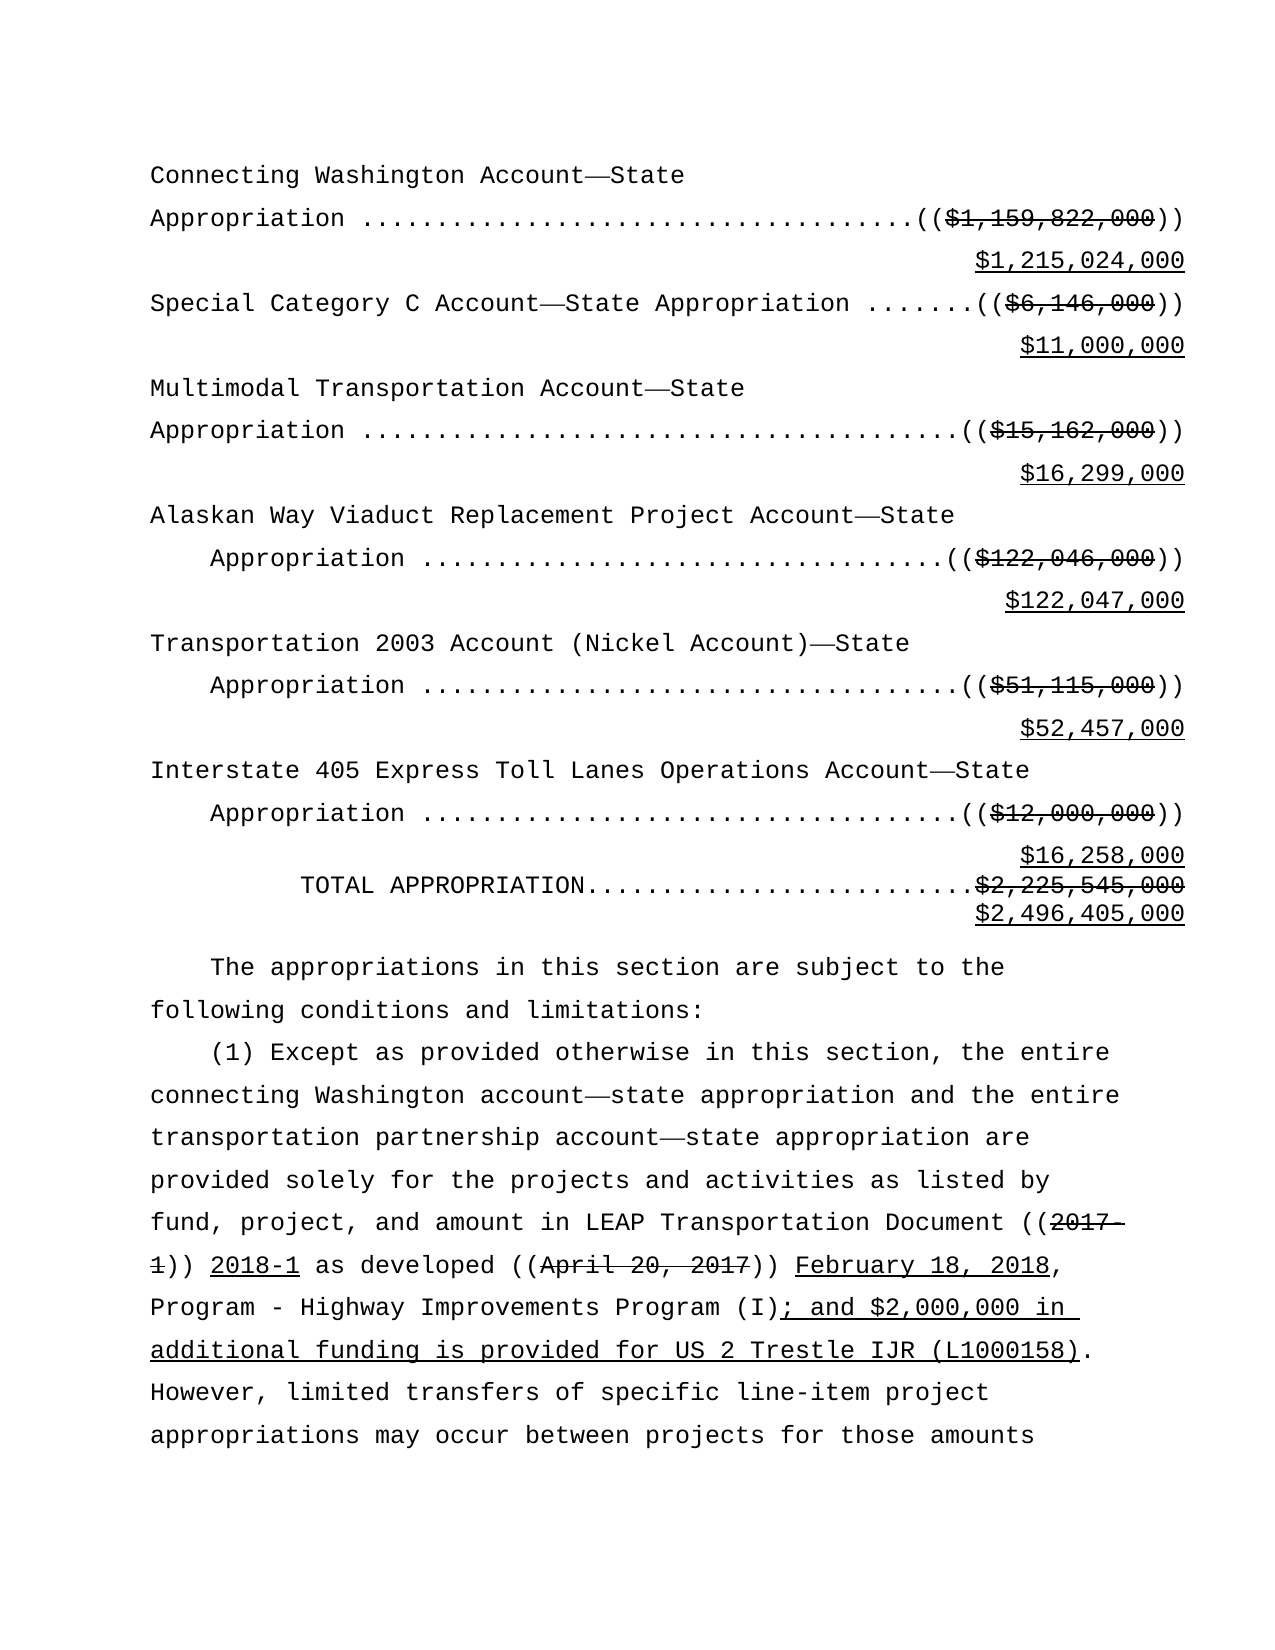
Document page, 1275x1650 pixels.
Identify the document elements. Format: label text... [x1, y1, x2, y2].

text Special Category C Account—State Appropriation (($6,146,000)) [150, 277, 1125, 320]
text Appropriation (($1,159,822,000)) [150, 192, 1125, 235]
text Appropriation (($12,000,000)) [150, 787, 1125, 830]
text The appropriations in this section are subject to the following conditions and limitations: [150, 942, 1125, 1027]
text Appropriation (($15,162,000)) [150, 405, 1125, 447]
text $11,000,000 [150, 320, 1125, 362]
text Transportation 2003 Account (Nickel Account)—State [150, 617, 1125, 660]
text Appropriation (($51,115,000)) [150, 660, 1125, 702]
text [150, 1027, 1125, 1452]
text $52,457,000 [150, 702, 1125, 745]
text Interstate 405 Express Toll Lanes Operations Account—State [150, 745, 1125, 787]
text TOTAL APPROPRIATION $2,225,545,000 [150, 872, 1125, 901]
text Alaskan Way Viaduct Replacement Project Account—State [150, 490, 1125, 532]
text $1,215,024,000 [150, 235, 1125, 277]
text $16,258,000 [150, 830, 1125, 872]
text $16,299,000 [150, 447, 1125, 490]
text Multimodal Transportation Account—State [150, 362, 1125, 405]
text $2,496,405,000 [150, 901, 1125, 929]
text Appropriation (($122,046,000)) [150, 532, 1125, 575]
text $122,047,000 [150, 575, 1125, 617]
text Connecting Washington Account—State [150, 150, 1125, 192]
